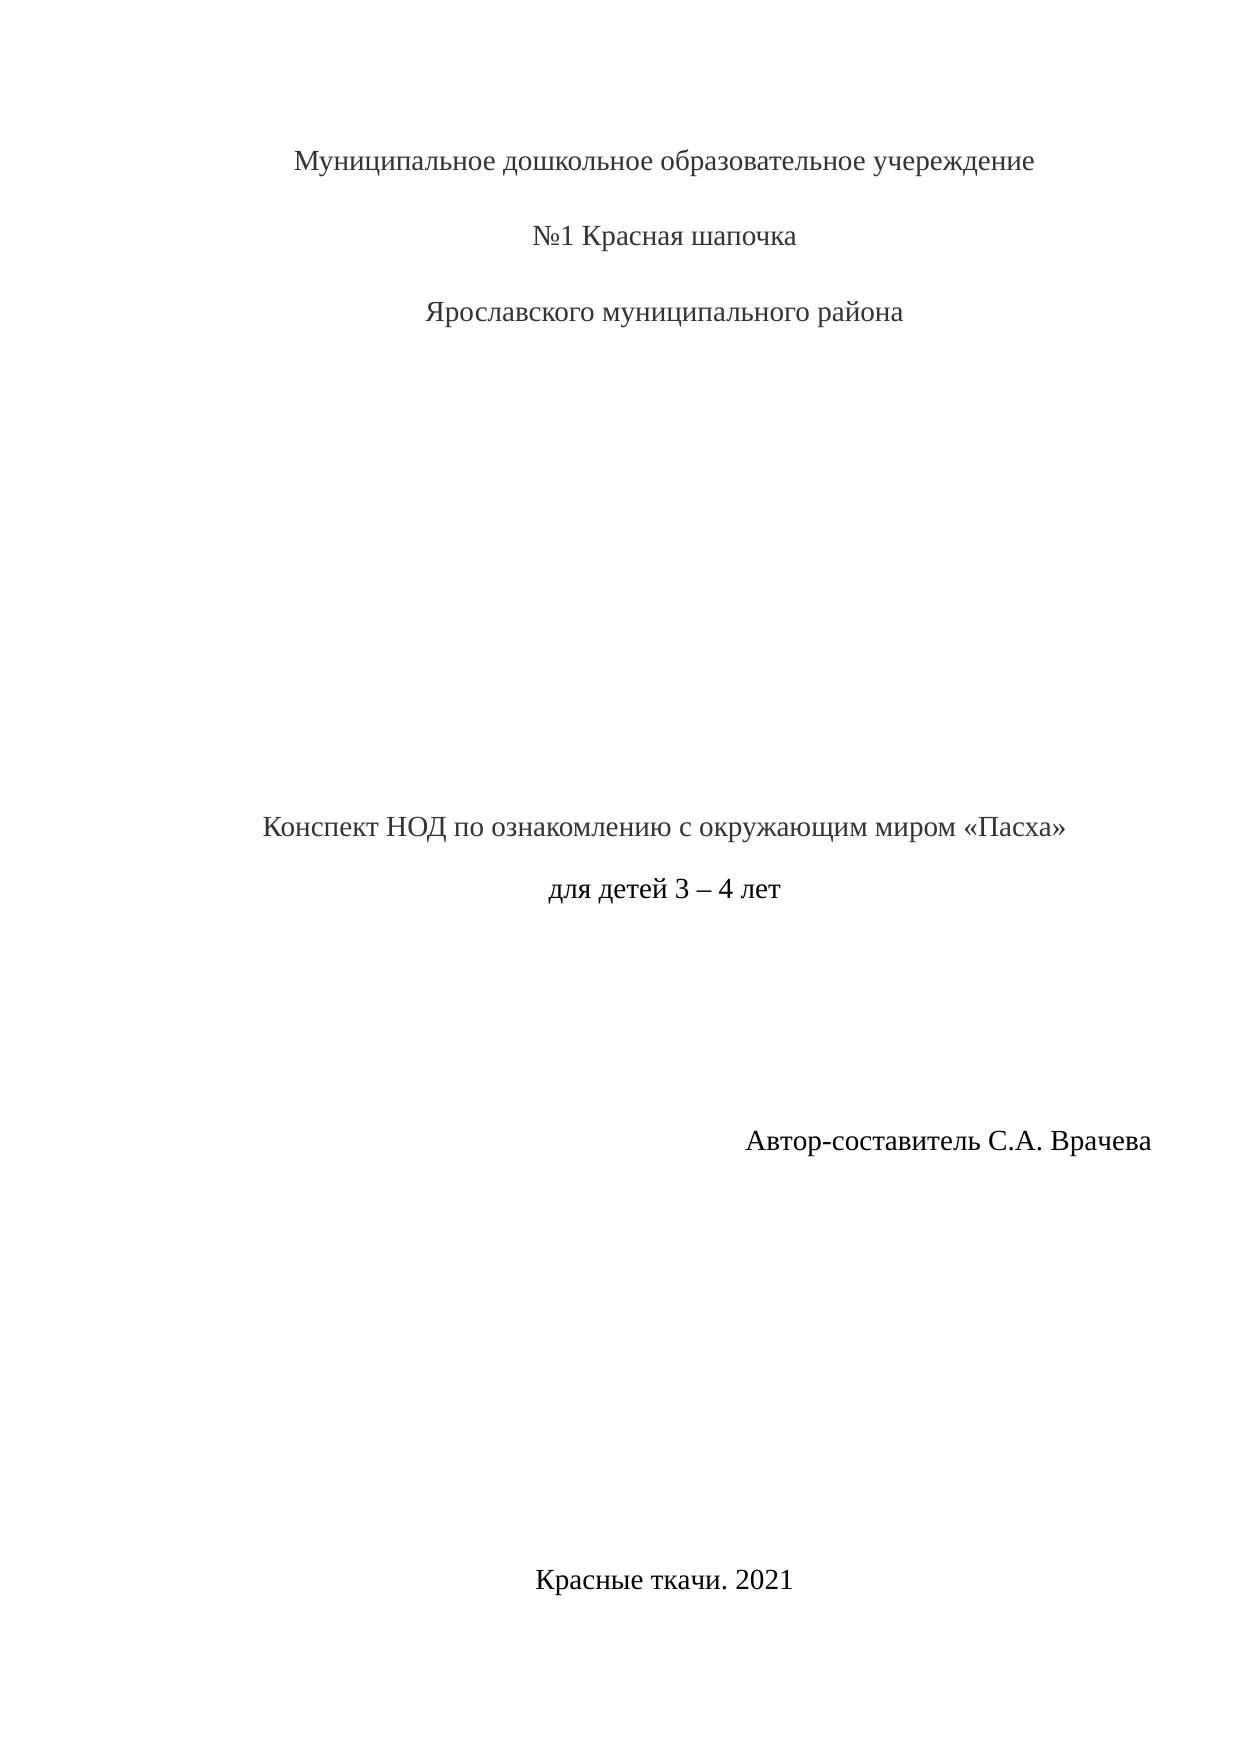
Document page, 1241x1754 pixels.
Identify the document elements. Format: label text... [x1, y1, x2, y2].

subtitle Ярославского муниципального района [177, 294, 1152, 327]
subtitle №1 Красная шапочка [177, 218, 1152, 252]
text Автор-составитель С.А. Врачева [177, 1123, 1152, 1156]
text Красные ткачи. 2021 [177, 1562, 1152, 1596]
text для детей 3 – 4 лет [177, 872, 1152, 905]
subtitle Муниципальное дошкольное образовательное учереждение [177, 143, 1152, 177]
subtitle Конспект НОД по ознакомлению с окружающим миром «Пасха» [177, 809, 1152, 842]
